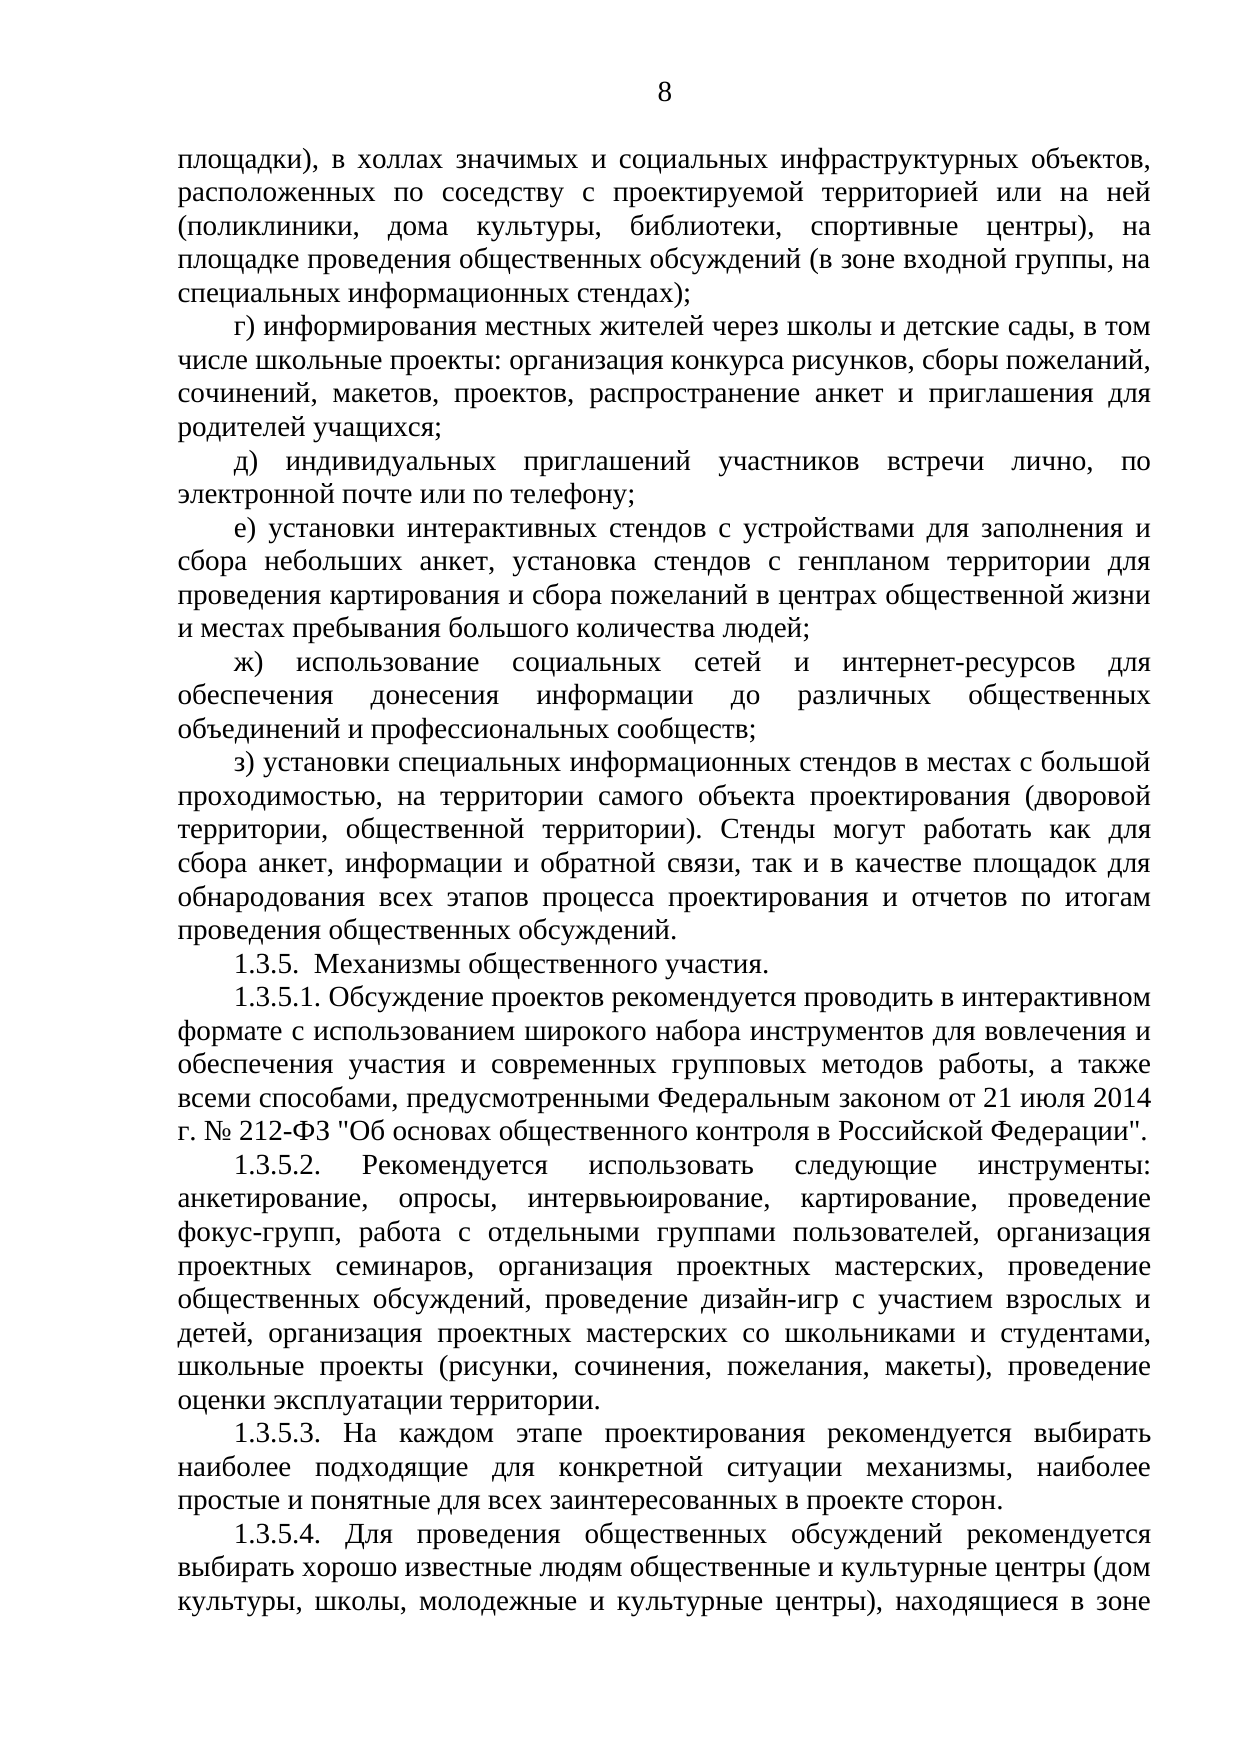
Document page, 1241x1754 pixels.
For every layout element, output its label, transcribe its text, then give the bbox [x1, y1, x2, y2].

text д) индивидуальных приглашений участников встречи лично, по электронной почте или по телефону; [177, 443, 1152, 510]
text е) установки интерактивных стендов с устройствами для заполнения и сбора небольших анкет, установка стендов с генпланом территории для проведения картирования и сбора пожеланий в центрах общественной жизни и местах пребывания большого количества людей; [177, 510, 1152, 644]
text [177, 141, 1152, 308]
text ж) использование социальных сетей и интернет-ресурсов для обеспечения донесения информации до различных общественных объединений и профессиональных сообществ; [177, 644, 1152, 744]
text г) информирования местных жителей через школы и детские сады, в том числе школьные проекты: организация конкурса рисунков, сборы пожеланий, сочинений, макетов, проектов, распространение анкет и приглашения для родителей учащихся; [177, 308, 1152, 443]
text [177, 1516, 1152, 1617]
text 1.3.5.3. На каждом этапе проектирования рекомендуется выбирать наиболее подходящие для конкретной ситуации механизмы, наиболее простые и понятные для всех заинтересованных в проекте сторон. [177, 1415, 1152, 1516]
text 1.3.5. Механизмы общественного участия. [177, 946, 1152, 979]
text з) установки специальных информационных стендов в местах с большой проходимостью, на территории самого объекта проектирования (дворовой территории, общественной территории). Стенды могут работать как для сбора анкет, информации и обратной связи, так и в качестве площадок для обнародования всех этапов процесса проектирования и отчетов по итогам проведения общественных обсуждений. [177, 744, 1152, 946]
text 1.3.5.1. Обсуждение проектов рекомендуется проводить в интерактивном формате с использованием широкого набора инструментов для вовлечения и обеспечения участия и современных групповых методов работы, а также всеми способами, предусмотренными Федеральным законом от 21 июля 2014 г. № 212-ФЗ "Об основах общественного контроля в Российской Федерации". [177, 979, 1152, 1147]
text 1.3.5.2. Рекомендуется использовать следующие инструменты: анкетирование, опросы, интервьюирование, картирование, проведение фокус-групп, работа с отдельными группами пользователей, организация проектных семинаров, организация проектных мастерских, проведение общественных обсуждений, проведение дизайн-игр с участием взрослых и детей, организация проектных мастерских со школьниками и студентами, школьные проекты (рисунки, сочинения, пожелания, макеты), проведение оценки эксплуатации территории. [177, 1147, 1152, 1415]
